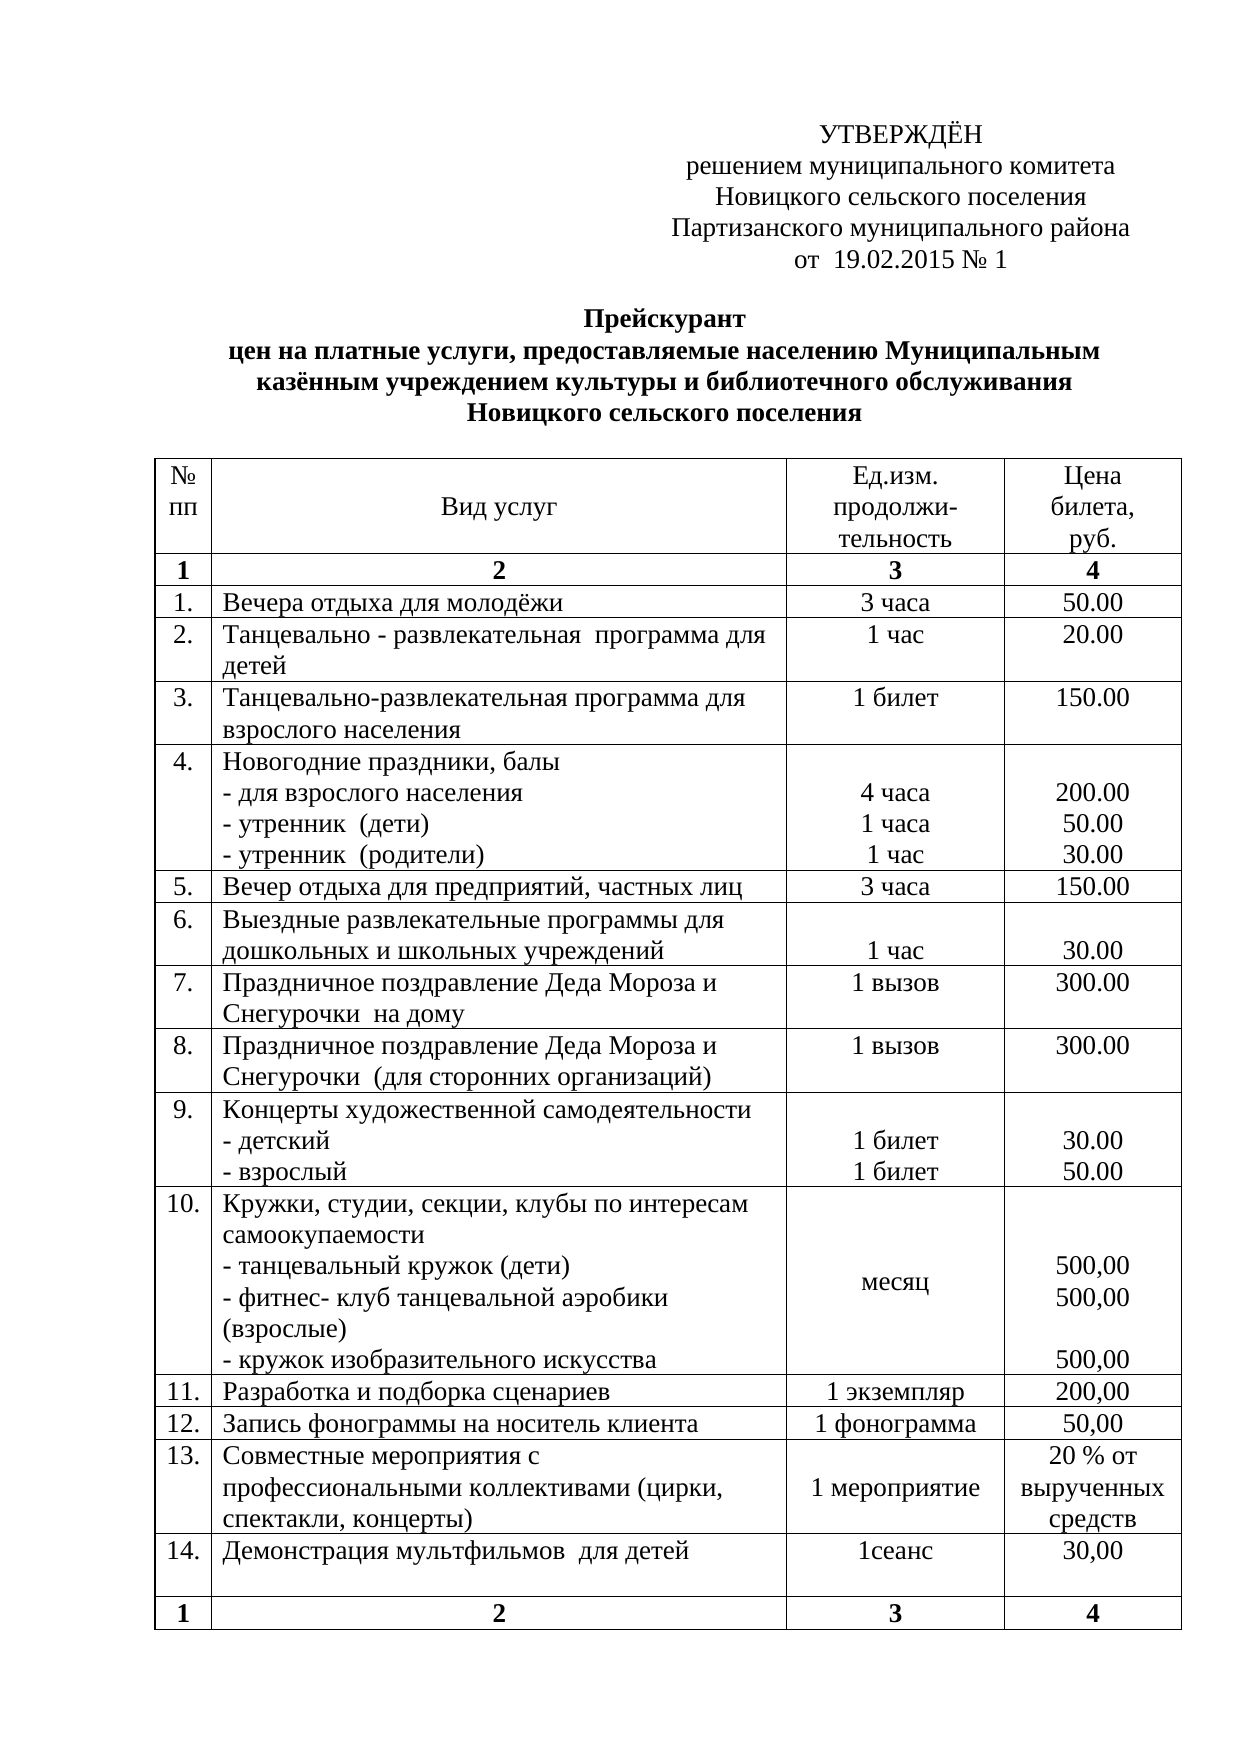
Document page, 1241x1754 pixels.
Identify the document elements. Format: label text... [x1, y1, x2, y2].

table_cell Новогодние праздники, балы - для взрослого населения - утренник (дети) - утренник (родители) [212, 745, 786, 869]
text Прейскурант [177, 303, 1152, 334]
table_cell 200,00 [1005, 1375, 1181, 1406]
table_cell Выездные развлекательные программы для дошкольных и школьных учреждений [212, 903, 786, 965]
table_cell 150.00 [1005, 871, 1181, 902]
table_cell 10. [156, 1187, 211, 1374]
table_cell Концерты художественной самодеятельности - детский - взрослый [212, 1093, 786, 1186]
text решением муниципального комитета [650, 149, 1152, 180]
table_cell 150.00 [1005, 682, 1181, 744]
table_cell 1 [156, 1597, 211, 1628]
table_cell 12. [156, 1407, 211, 1438]
table_header Ед.изм. продолжи-тельность [787, 459, 1004, 553]
table_cell 14. [156, 1534, 211, 1596]
table_cell 1 [156, 554, 211, 585]
table_cell 50.00 [1005, 586, 1181, 617]
table_cell Запись фонограммы на носитель клиента [212, 1407, 786, 1438]
table_cell 2 [212, 1597, 786, 1628]
table_cell Вечера отдыха для молодёжи [212, 586, 786, 617]
table_cell 1 вызов [787, 966, 1004, 1028]
table_cell Праздничное поздравление Деда Мороза и Снегурочки (для сторонних организаций) [212, 1029, 786, 1092]
text УТВЕРЖДЁН [650, 118, 1152, 149]
table_cell 300.00 [1005, 966, 1181, 1028]
text Новицкого сельского поселения [177, 396, 1152, 427]
text Новицкого сельского поселения [650, 180, 1152, 212]
table_cell 20 % от вырученных средств [1005, 1440, 1181, 1533]
table_cell 3 часа [787, 871, 1004, 902]
table_header Цена билета, руб. [1005, 459, 1181, 553]
table_cell месяц [787, 1187, 1004, 1374]
table_cell 1. [156, 586, 211, 617]
table_cell 1 фонограмма [787, 1407, 1004, 1438]
table_cell 2 [212, 554, 786, 585]
table_cell 1 час [787, 903, 1004, 965]
table_cell 1 вызов [787, 1029, 1004, 1092]
text цен на платные услуги, предоставляемые населению Муниципальным казённым учреждением культуры и библиотечного обслуживания [177, 334, 1152, 396]
table_cell Танцевально - развлекательная программа для детей [212, 618, 786, 681]
table_cell 3 [787, 1597, 1004, 1628]
table_cell 1 билет [787, 682, 1004, 744]
table_cell 1 билет 1 билет [787, 1093, 1004, 1186]
table_cell 30,00 [1005, 1534, 1181, 1596]
table_cell 6. [156, 903, 211, 965]
table_header № пп [156, 459, 211, 553]
table_header Вид услуг [212, 459, 786, 553]
text от 19.02.2015 № 1 [650, 243, 1152, 274]
table_cell 3 часа [787, 586, 1004, 617]
table_cell Совместные мероприятия с профессиональными коллективами (цирки, спектакли, концерты) [212, 1440, 786, 1533]
table_cell Кружки, студии, секции, клубы по интересам самоокупаемости - танцевальный кружок (дети) - фитнес- клуб танцевальной аэробики (взрослые) - кружок изобразительного искусства [212, 1187, 786, 1374]
table_cell 3 [787, 554, 1004, 585]
table_cell 30.00 [1005, 903, 1181, 965]
table_cell 1 мероприятие [787, 1440, 1004, 1533]
table_cell 9. [156, 1093, 211, 1186]
table_cell 30.00 50.00 [1005, 1093, 1181, 1186]
text Партизанского муниципального района [650, 212, 1152, 243]
table_cell Танцевально-развлекательная программа для взрослого населения [212, 682, 786, 744]
table_cell 300.00 [1005, 1029, 1181, 1092]
table_cell 500,00 500,00 500,00 [1005, 1187, 1181, 1374]
table_cell 5. [156, 871, 211, 902]
table_cell 3. [156, 682, 211, 744]
table_cell 1 час [787, 618, 1004, 681]
table_cell Разработка и подборка сценариев [212, 1375, 786, 1406]
table_cell 7. [156, 966, 211, 1028]
table_cell Праздничное поздравление Деда Мороза и Снегурочки на дому [212, 966, 786, 1028]
table_cell 4. [156, 745, 211, 869]
table_cell 50,00 [1005, 1407, 1181, 1438]
table_cell Вечер отдыха для предприятий, частных лиц [212, 871, 786, 902]
table_cell 4 [1005, 1597, 1181, 1628]
table_cell 1 экземпляр [787, 1375, 1004, 1406]
table_cell 2. [156, 618, 211, 681]
table_cell 13. [156, 1440, 211, 1533]
table_cell 4 [1005, 554, 1181, 585]
table_cell 200.00 50.00 30.00 [1005, 745, 1181, 869]
table_cell 8. [156, 1029, 211, 1092]
table_cell 1сеанс [787, 1534, 1004, 1596]
table_cell Демонстрация мультфильмов для детей [212, 1534, 786, 1596]
table_cell 11. [156, 1375, 211, 1406]
table_cell 20.00 [1005, 618, 1181, 681]
table_cell 4 часа 1 часа 1 час [787, 745, 1004, 869]
